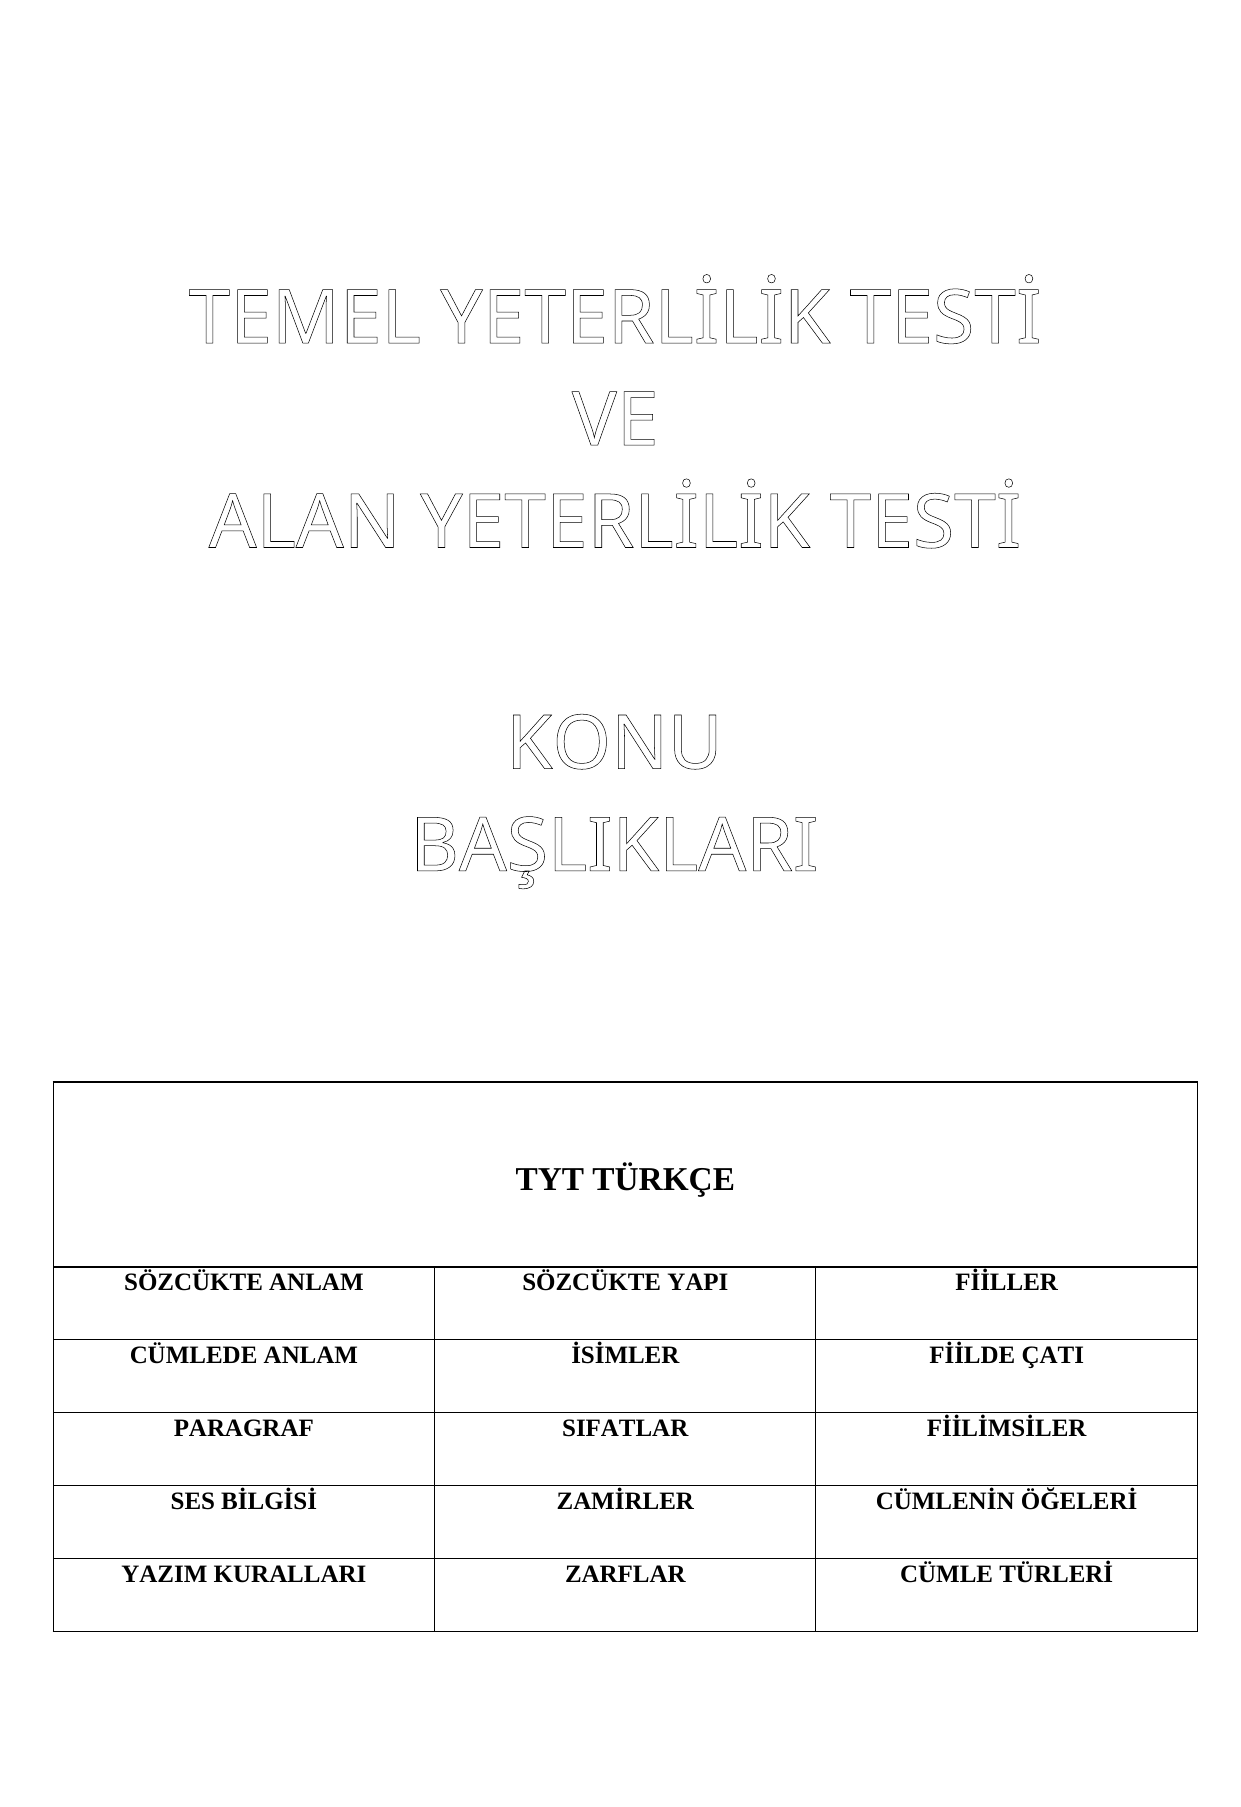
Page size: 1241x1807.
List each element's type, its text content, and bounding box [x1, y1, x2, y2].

table_cell FİİLDE ÇATI [816, 1340, 1197, 1412]
table_cell ZAMİRLER [435, 1486, 815, 1558]
table_cell CÜMLEDE ANLAM [54, 1340, 434, 1412]
table_cell FİİLİMSİLER [816, 1413, 1197, 1485]
table_cell CÜMLENİN ÖĞELERİ [816, 1486, 1197, 1558]
table_cell SÖZCÜKTE ANLAM [54, 1268, 434, 1339]
table_cell İSİMLER [435, 1340, 815, 1412]
table_cell YAZIM KURALLARI [54, 1559, 434, 1631]
table_header TYT TÜRKÇE [54, 1083, 1197, 1266]
table_cell SIFATLAR [435, 1413, 815, 1485]
table_cell SÖZCÜKTE YAPI [435, 1268, 815, 1339]
table_cell ZARFLAR [435, 1559, 815, 1631]
table_cell SES BİLGİSİ [54, 1486, 434, 1558]
table_cell CÜMLE TÜRLERİ [816, 1559, 1197, 1631]
table_cell FİİLLER [816, 1268, 1197, 1339]
table_cell PARAGRAF [54, 1413, 434, 1485]
